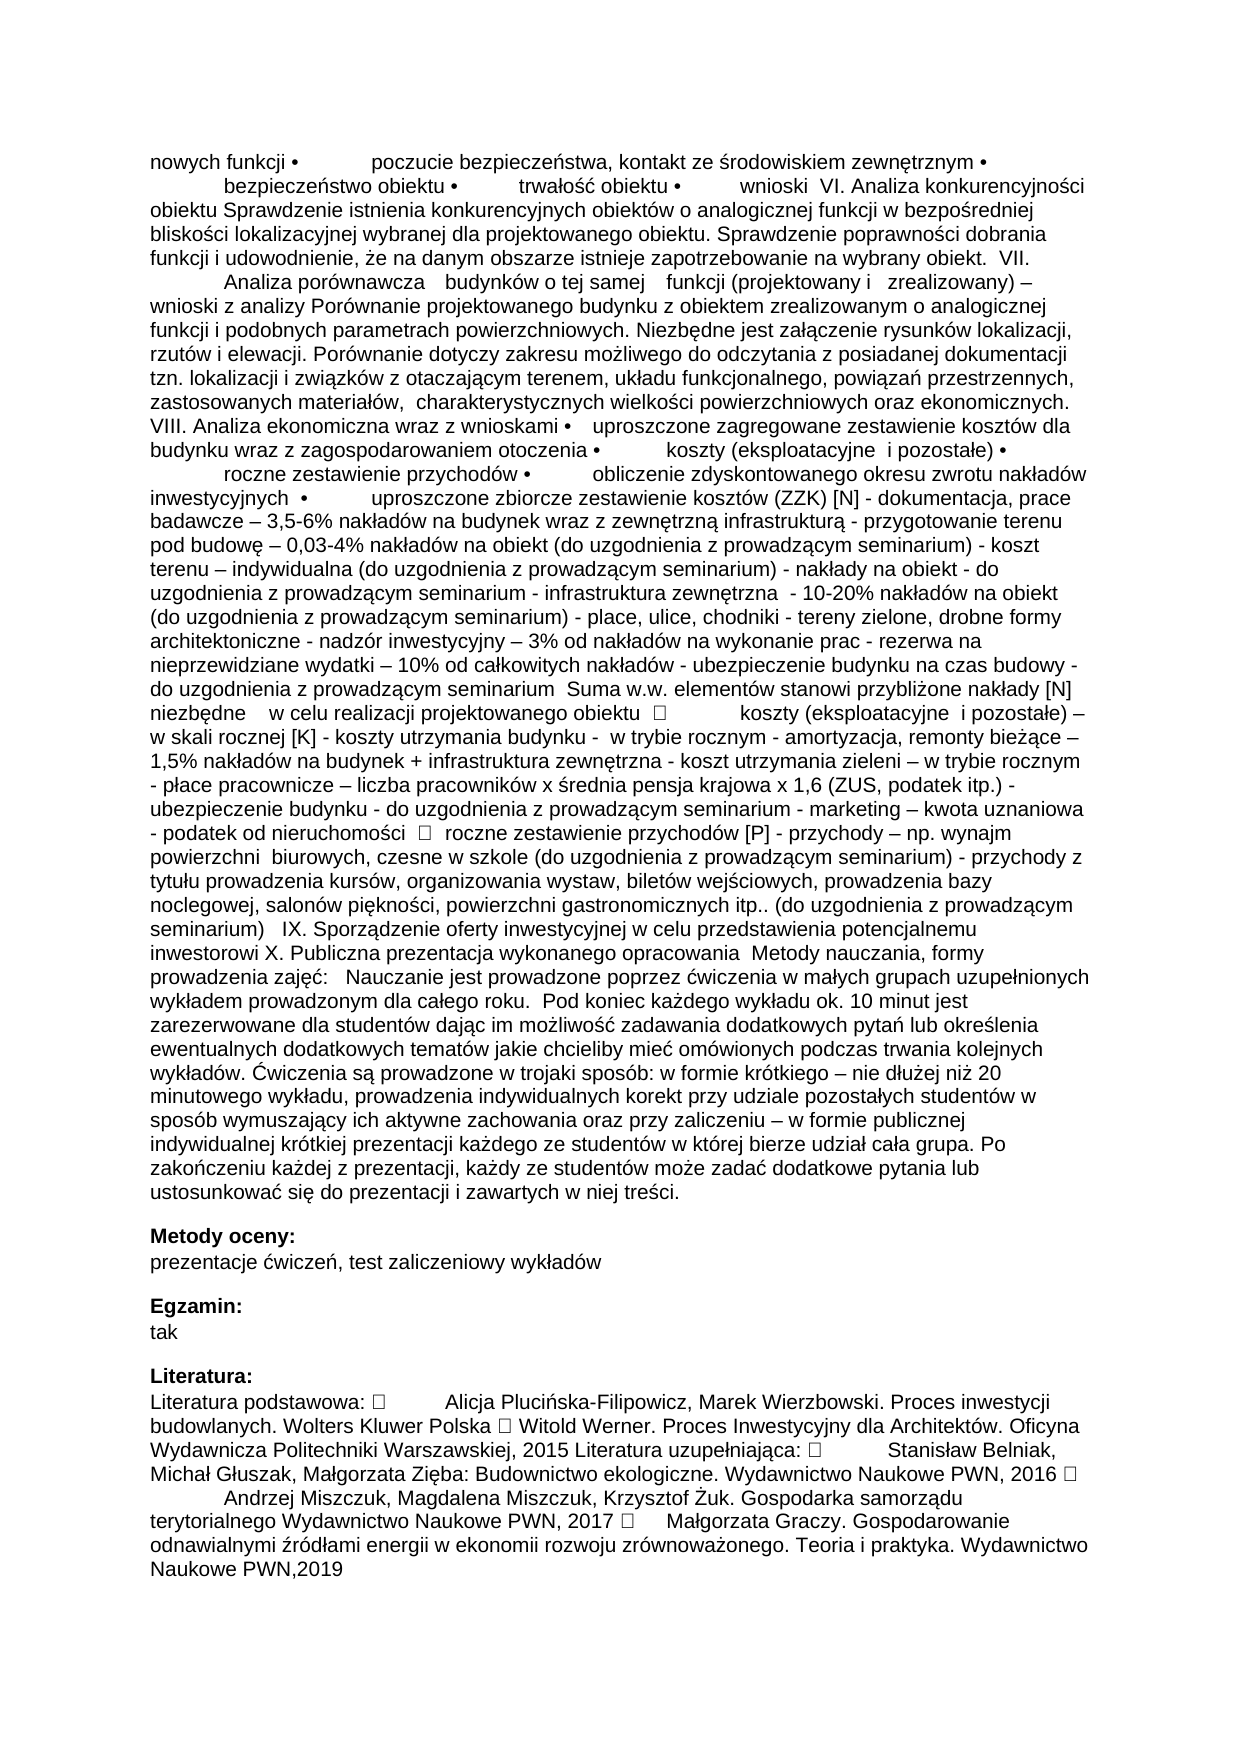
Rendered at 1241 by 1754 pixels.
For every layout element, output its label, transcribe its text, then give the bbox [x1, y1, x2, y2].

text Egzamin: [150, 1294, 1090, 1318]
text Literatura: [150, 1363, 1090, 1387]
text Literatura podstawowa:  Alicja Plucińska-Filipowicz, Marek Wierzbowski. Proces inwestycji budowlanych. Wolters Kluwer Polska  Witold Werner. Proces Inwestycyjny dla Architektów. Oficyna Wydawnicza Politechniki Warszawskiej, 2015 Literatura uzupełniająca:  Stanisław Belniak, Michał Głuszak, Małgorzata Zięba: Budownictwo ekologiczne. Wydawnictwo Naukowe PWN, 2016  Andrzej Miszczuk, Magdalena Miszczuk, Krzysztof Żuk. Gospodarka samorządu terytorialnego Wydawnictwo Naukowe PWN, 2017  Małgorzata Graczy. Gospodarowanie odnawialnymi źródłami energii w ekonomii rozwoju zrównoważonego. Teoria i praktyka. Wydawnictwo Naukowe PWN,2019 [150, 1389, 1090, 1581]
text tak [150, 1320, 1090, 1344]
text prezentacje ćwiczeń, test zaliczeniowy wykładów [150, 1250, 1090, 1274]
text Metody oceny: [150, 1224, 1090, 1248]
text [150, 150, 1090, 1204]
